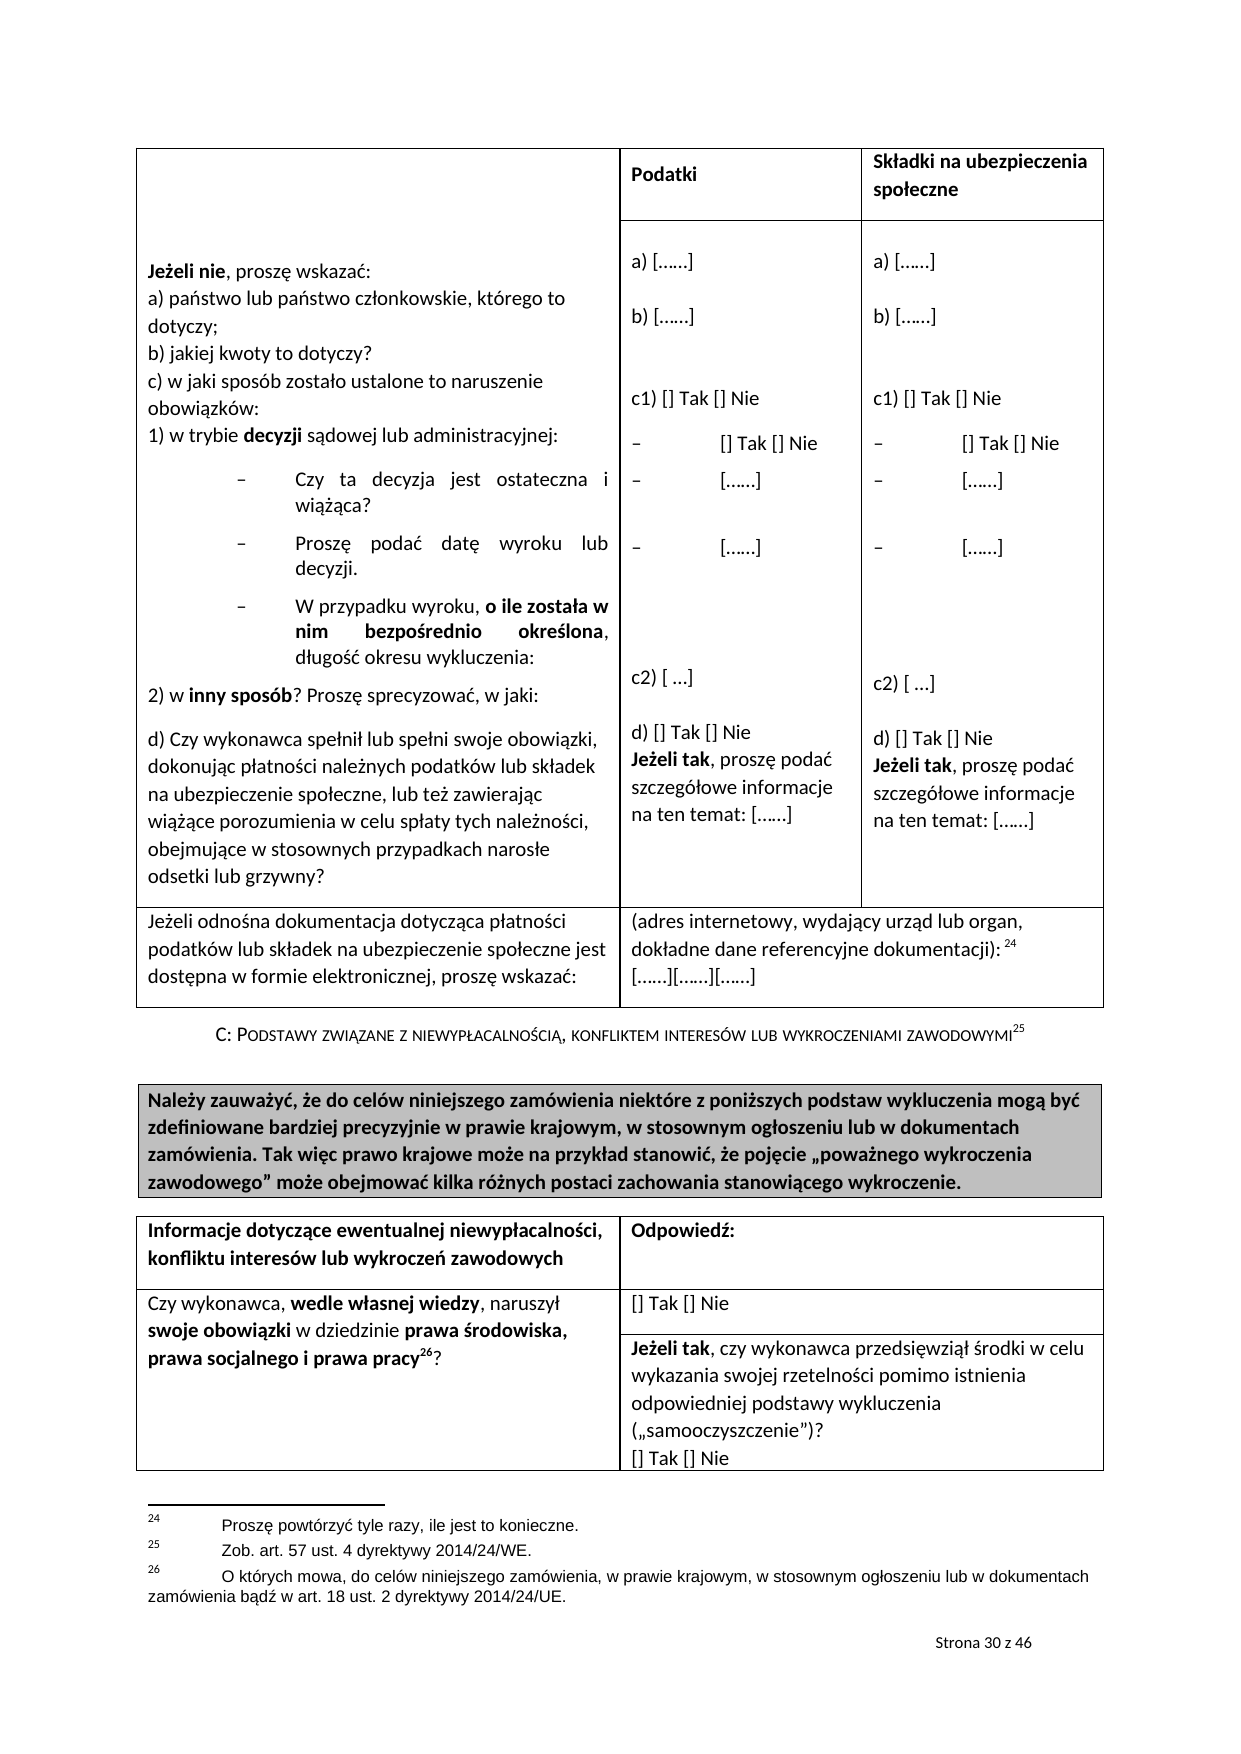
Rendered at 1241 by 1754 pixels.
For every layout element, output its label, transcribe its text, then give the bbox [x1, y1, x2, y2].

table_cell Podatki [621, 149, 861, 220]
table_cell Składki na ubezpieczenia społeczne [862, 149, 1103, 220]
table_cell a) [……] b) [……] c1) [] Tak [] Nie [] Tak [] Nie [……] [……] c2) [ …] d) [] Tak [] Nie Jeżeli tak, proszę podać szczegółowe informacje na ten temat: [……] [621, 221, 861, 907]
table_header Odpowiedź: [621, 1217, 1103, 1289]
table_cell Jeżeli odnośna dokumentacja dotycząca płatności podatków lub składek na ubezpieczenie społeczne jest dostępna w formie elektronicznej, proszę wskazać: [137, 908, 619, 1007]
text Należy zauważyć, że do celów niniejszego zamówienia niektóre z poniższych podstaw wykluczenia mogą być zdefiniowane bardziej precyzyjnie w prawie krajowym, w stosownym ogłoszeniu lub w dokumentach zamówienia. Tak więc prawo krajowe może na przykład stanowić, że pojęcie „poważnego wykroczenia zawodowego” może obejmować kilka różnych postaci zachowania stanowiącego wykroczenie. [139, 1085, 1101, 1197]
table_cell a) [……] b) [……] c1) [] Tak [] Nie [] Tak [] Nie [……] [……] c2) [ …] d) [] Tak [] Nie Jeżeli tak, proszę podać szczegółowe informacje na ten temat: [……] [862, 221, 1103, 907]
title C: Podstawy związane z niewypłacalnością, konfliktem interesów lub wykroczeniami zawodowymi [148, 1021, 1093, 1046]
table_cell (adres internetowy, wydający urząd lub organ, dokładne dane referencyjne dokumentacji): [……][……][……] [621, 908, 1103, 1007]
table_cell Jeżeli nie, proszę wskazać: a) państwo lub państwo członkowskie, którego to dotyczy; b) jakiej kwoty to dotyczy? c) w jaki sposób zostało ustalone to naruszenie obowiązków: 1) w trybie decyzji sądowej lub administracyjnej: Czy ta decyzja jest ostateczna i wiążąca? Proszę podać datę wyroku lub decyzji. W przypadku wyroku, o ile została w nim bezpośrednio określona, długość okresu wykluczenia: 2) w inny sposób? Proszę sprecyzować, w jaki: d) Czy wykonawca spełnił lub spełni swoje obowiązki, dokonując płatności należnych podatków lub składek na ubezpieczenie społeczne, lub też zawierając wiążące porozumienia w celu spłaty tych należności, obejmujące w stosownych przypadkach narosłe odsetki lub grzywny? [137, 149, 619, 907]
table_cell Czy wykonawca, wedle własnej wiedzy, naruszył swoje obowiązki w dziedzinie prawa środowiska, prawa socjalnego i prawa pracy? [137, 1290, 619, 1470]
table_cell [621, 1335, 1103, 1470]
table_cell [] Tak [] Nie [621, 1290, 1103, 1334]
table_header Informacje dotyczące ewentualnej niewypłacalności, konfliktu interesów lub wykroczeń zawodowych [137, 1217, 619, 1289]
